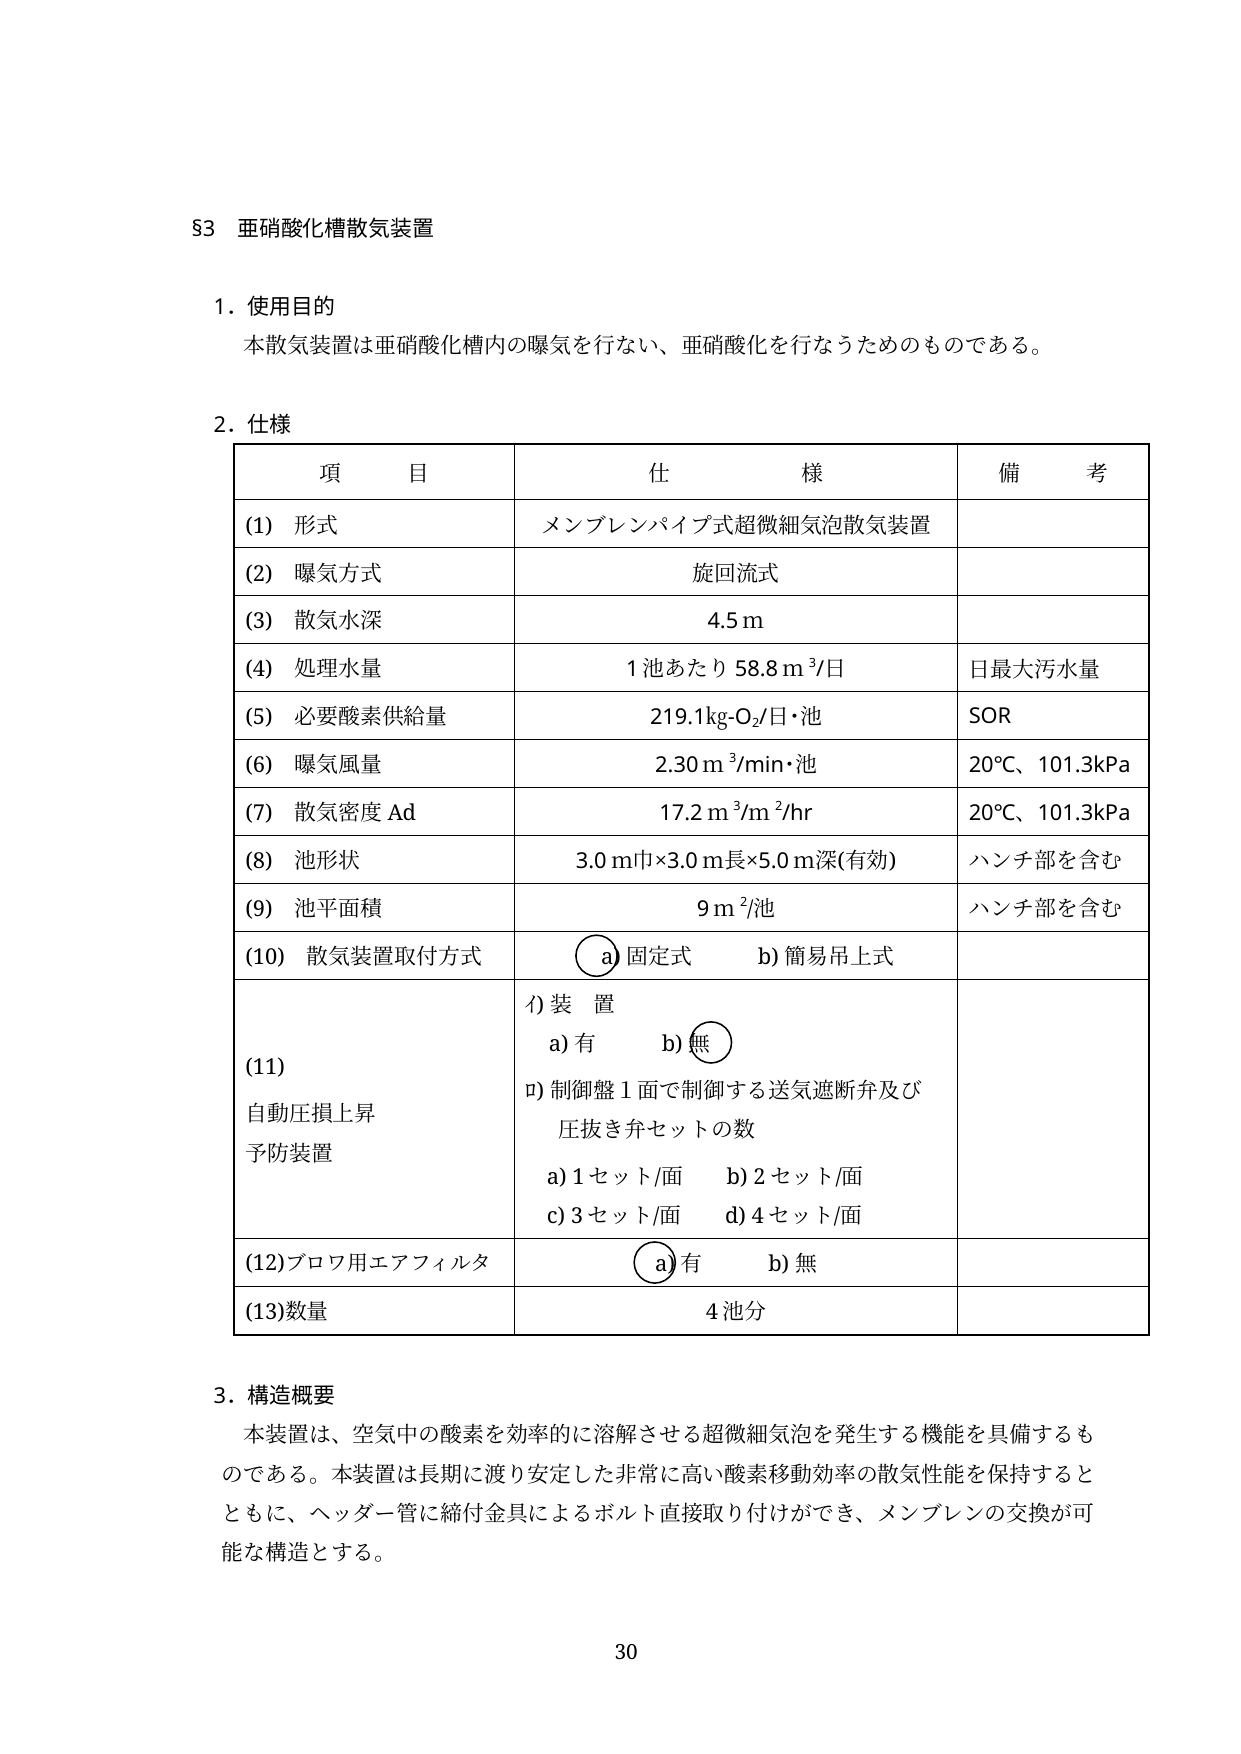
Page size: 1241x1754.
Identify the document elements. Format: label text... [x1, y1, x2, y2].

table_cell (6) 曝気風量 [235, 740, 514, 787]
table_cell [958, 980, 1148, 1238]
table_cell (4) 処理水量 [235, 644, 514, 691]
table_cell [958, 932, 1148, 978]
table_cell (5) 必要酸素供給量 [235, 692, 514, 739]
table_cell 3.0ｍ巾×3.0ｍ長×5.0ｍ深(有効) [515, 836, 957, 883]
table_cell 4.5ｍ [515, 596, 957, 643]
table_cell 日最大汚水量 [958, 644, 1148, 691]
table_cell 9ｍ2/池 [515, 884, 957, 931]
table_cell [958, 1287, 1148, 1333]
table_cell 2.30ｍ3/min･池 [515, 740, 957, 787]
table_header 項 目 [235, 445, 514, 499]
text 1．使用目的 [148, 286, 1104, 325]
table_cell a) 有 b) 無 [515, 1239, 957, 1286]
table_cell 1池あたり58.8ｍ3/日 [515, 644, 957, 691]
table_cell [958, 596, 1148, 643]
table_cell SOR [958, 692, 1148, 739]
text 本散気装置は亜硝酸化槽内の曝気を行ない、亜硝酸化を行なうためのものである。 [221, 325, 1104, 364]
table_cell 20℃、101.3kPa [958, 740, 1148, 787]
table_cell 219.1㎏-O2/日･池 [515, 692, 957, 739]
table_cell (9) 池平面積 [235, 884, 514, 931]
text §3 亜硝酸化槽散気装置 [148, 207, 1104, 247]
table_cell ｲ) 装 置 a) 有 b) 無 ﾛ) 制御盤１面で制御する送気遮断弁及び 圧抜き弁セットの数 a) 1セット/面 b) 2セット/面 c) 3セット/面 d) 4セット/面 [515, 980, 957, 1238]
text 2．仕様 [148, 403, 1104, 442]
text 本装置は、空気中の酸素を効率的に溶解させる超微細気泡を発生する機能を具備するものである。本装置は長期に渡り安定した非常に高い酸素移動効率の散気性能を保持するとともに、ヘッダー管に締付金具によるボルト直接取り付けができ、メンブレンの交換が可能な構造とする。 [221, 1414, 1104, 1571]
table_cell (10) 散気装置取付方式 [235, 932, 514, 978]
table_header 仕 様 [515, 445, 957, 499]
table_cell a) 固定式 b) 簡易吊上式 [515, 932, 957, 978]
table_cell (3) 散気水深 [235, 596, 514, 643]
table_cell (1) 形式 [235, 500, 514, 547]
table_cell [958, 500, 1148, 547]
text 3．構造概要 [148, 1375, 1104, 1414]
table_cell [958, 1239, 1148, 1286]
table_cell ハンチ部を含む [958, 884, 1148, 931]
table_cell (11) 自動圧損上昇 予防装置 [235, 980, 514, 1238]
table_cell (8) 池形状 [235, 836, 514, 883]
table_cell メンブレンパイプ式超微細気泡散気装置 [515, 500, 957, 547]
table_header 備 考 [958, 445, 1148, 499]
table_cell ハンチ部を含む [958, 836, 1148, 883]
table_cell 17.2ｍ3/ｍ2/hr [515, 788, 957, 835]
table_cell (13)数量 [235, 1287, 514, 1333]
table_cell 旋回流式 [515, 548, 957, 595]
table_cell (2) 曝気方式 [235, 548, 514, 595]
table_cell [958, 548, 1148, 595]
table_cell 20℃、101.3kPa [958, 788, 1148, 835]
table_cell 4池分 [515, 1287, 957, 1333]
table_cell (7) 散気密度 Ad [235, 788, 514, 835]
table_cell (12)ブロワ用エアフィルタ [235, 1239, 514, 1286]
